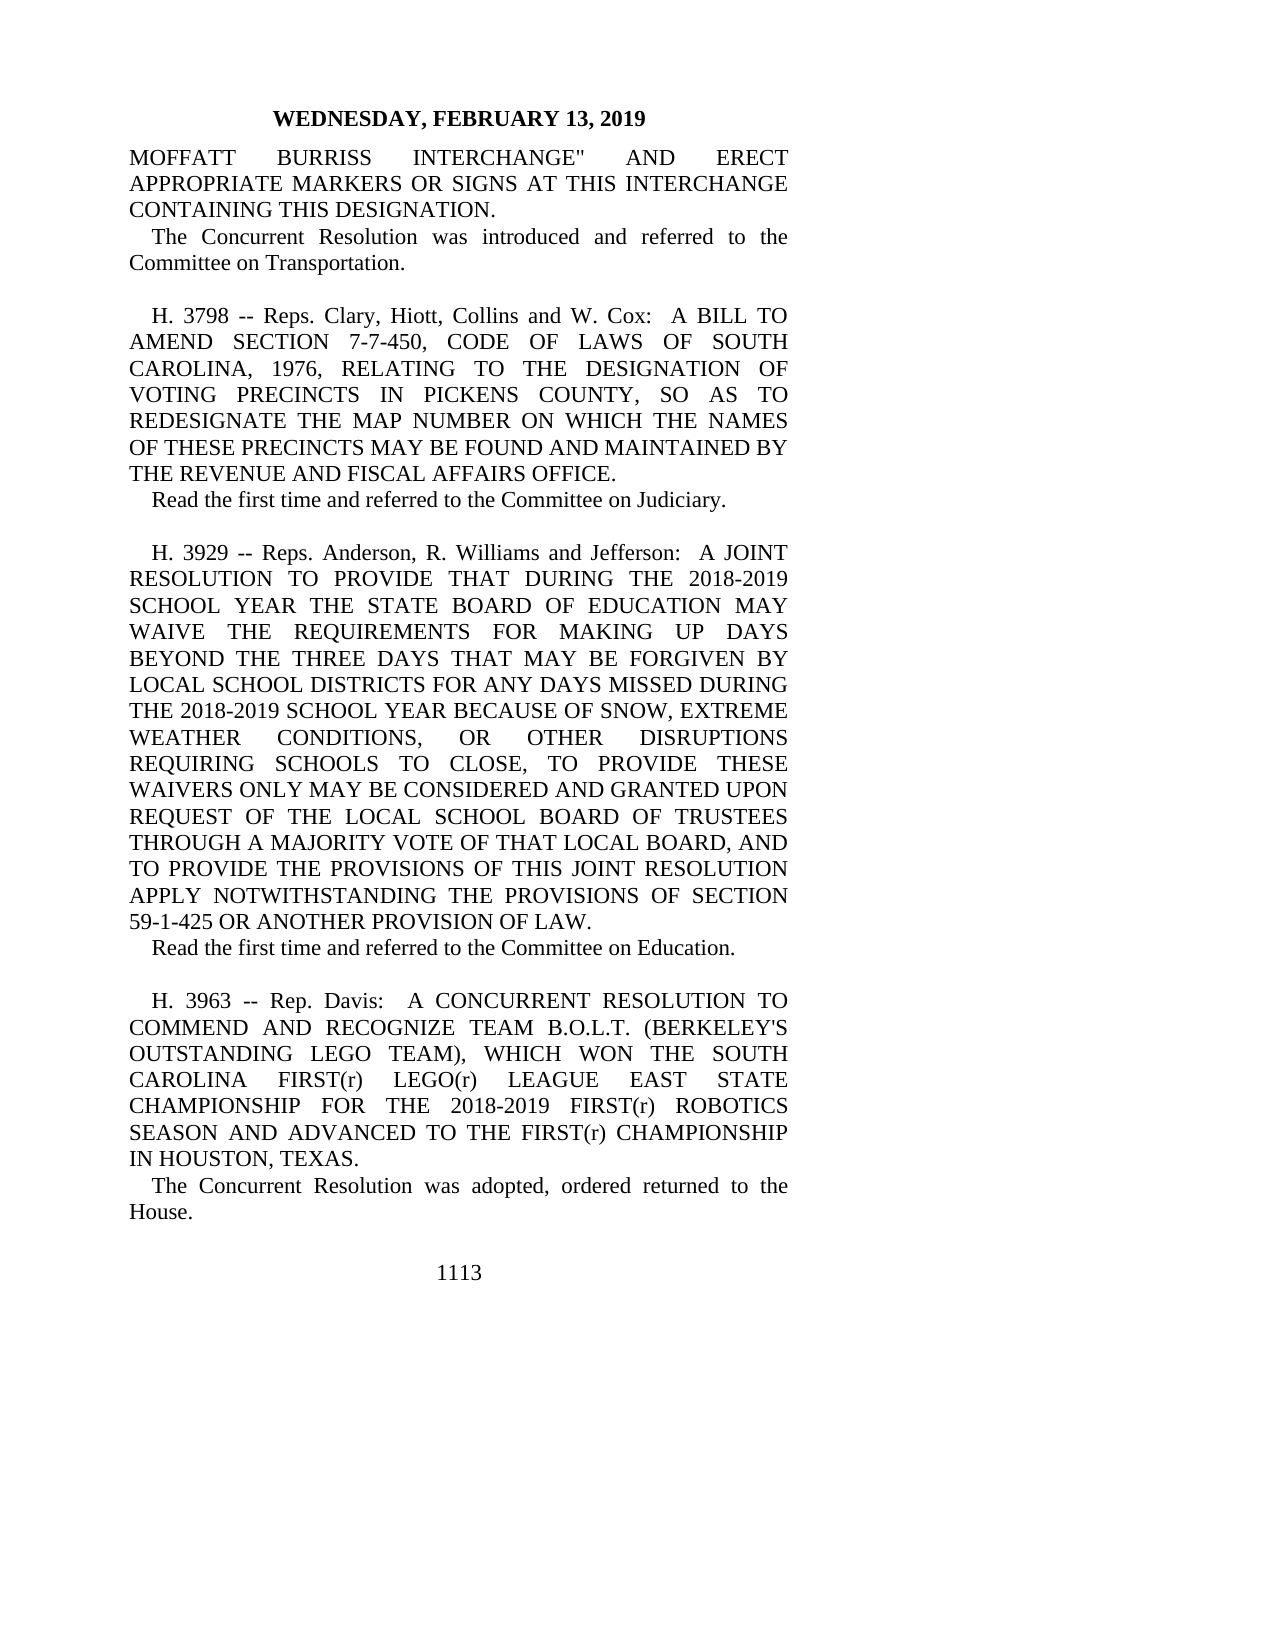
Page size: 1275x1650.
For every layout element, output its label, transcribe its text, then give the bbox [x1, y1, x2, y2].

text H. 3929 -- Reps. Anderson, R. Williams and Jefferson: A JOINT RESOLUTION TO PROVIDE THAT DURING THE 2018-2019 SCHOOL YEAR THE STATE BOARD OF EDUCATION MAY WAIVE THE REQUIREMENTS FOR MAKING UP DAYS BEYOND THE THREE DAYS THAT MAY BE FORGIVEN BY LOCAL SCHOOL DISTRICTS FOR ANY DAYS MISSED DURING THE 2018-2019 SCHOOL YEAR BECAUSE OF SNOW, EXTREME WEATHER CONDITIONS, OR OTHER DISRUPTIONS REQUIRING SCHOOLS TO CLOSE, TO PROVIDE THESE WAIVERS ONLY MAY BE CONSIDERED AND GRANTED UPON REQUEST OF THE LOCAL SCHOOL BOARD OF TRUSTEES THROUGH A MAJORITY VOTE OF THAT LOCAL BOARD, AND TO PROVIDE THE PROVISIONS OF THIS JOINT RESOLUTION APPLY NOTWITHSTANDING THE PROVISIONS OF SECTION 59-1-425 OR ANOTHER PROVISION OF LAW. [129, 539, 789, 934]
text Read the first time and referred to the Committee on Education. [129, 934, 789, 961]
text H. 3963 -- Rep. Davis: A CONCURRENT RESOLUTION TO COMMEND AND RECOGNIZE TEAM B.O.L.T. (BERKELEY'S OUTSTANDING LEGO TEAM), WHICH WON THE SOUTH CAROLINA FIRST(r) LEGO(r) LEAGUE EAST STATE CHAMPIONSHIP FOR THE 2018-2019 FIRST(r) ROBOTICS SEASON AND ADVANCED TO THE FIRST(r) CHAMPIONSHIP IN HOUSTON, TEXAS. [129, 987, 789, 1172]
text Read the first time and referred to the Committee on Judiciary. [129, 486, 789, 513]
text The Concurrent Resolution was adopted, ordered returned to the House. [129, 1172, 789, 1224]
text The Concurrent Resolution was introduced and referred to the Committee on Transportation. [129, 223, 789, 276]
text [129, 144, 789, 223]
text H. 3798 -- Reps. Clary, Hiott, Collins and W. Cox: A BILL TO AMEND SECTION 7-7-450, CODE OF LAWS OF SOUTH CAROLINA, 1976, RELATING TO THE DESIGNATION OF VOTING PRECINCTS IN PICKENS COUNTY, SO AS TO REDESIGNATE THE MAP NUMBER ON WHICH THE NAMES OF THESE PRECINCTS MAY BE FOUND AND MAINTAINED BY THE REVENUE AND FISCAL AFFAIRS OFFICE. [129, 302, 789, 486]
